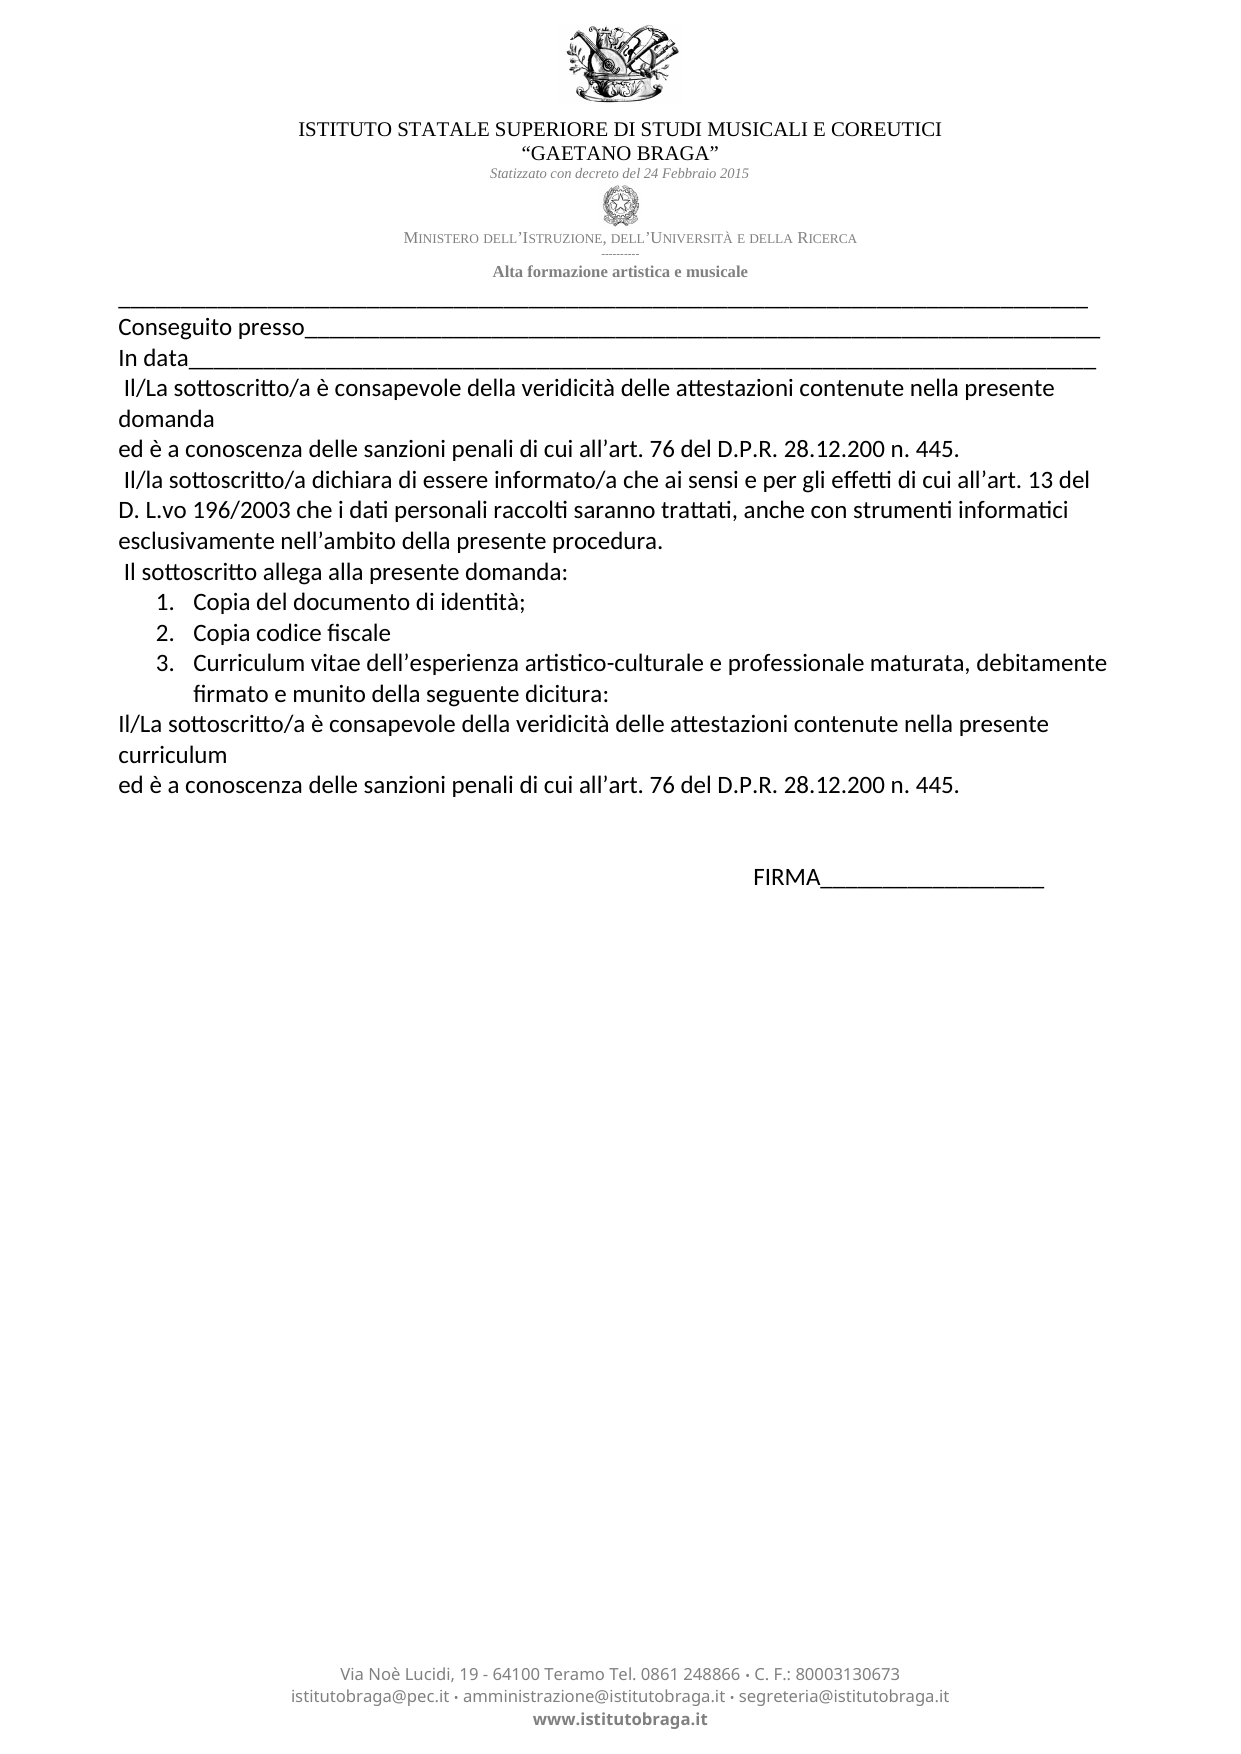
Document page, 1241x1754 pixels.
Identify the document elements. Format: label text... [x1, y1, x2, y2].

list Copia del documento di identità; [156, 586, 1122, 617]
text Il/La sottoscritto/a è consapevole della veridicità delle attestazioni contenute nella presente curriculum [118, 708, 1122, 769]
text ed è a conoscenza delle sanzioni penali di cui all’art. 76 del D.P.R. 28.12.200 n. 445. [118, 434, 1122, 464]
text ______________________________________________________________________________ [118, 281, 1122, 312]
text esclusivamente nell’ambito della presente procedura. [118, 525, 1122, 556]
text Il sottoscritto allega alla presente domanda: [118, 556, 1122, 586]
text Il/La sottoscritto/a è consapevole della veridicità delle attestazioni contenute nella presente domanda [118, 373, 1122, 434]
text D. L.vo 196/2003 che i dati personali raccolti saranno trattati, anche con strumenti informatici [118, 495, 1122, 525]
picture [556, 23, 684, 105]
text ed è a conoscenza delle sanzioni penali di cui all’art. 76 del D.P.R. 28.12.200 n. 445. [118, 769, 1122, 800]
list Curriculum vitae dell’esperienza artistico-culturale e professionale maturata, debitamente firmato e munito della seguente dicitura: [156, 647, 1122, 708]
text Conseguito presso________________________________________________________________ [118, 312, 1122, 342]
list Copia codice fiscale [156, 617, 1122, 647]
picture [599, 181, 641, 228]
text FIRMA__________________ [753, 861, 1122, 891]
text Il/la sottoscritto/a dichiara di essere informato/a che ai sensi e per gli effetti di cui all’art. 13 del [118, 464, 1122, 495]
text In data_________________________________________________________________________ [118, 342, 1122, 373]
